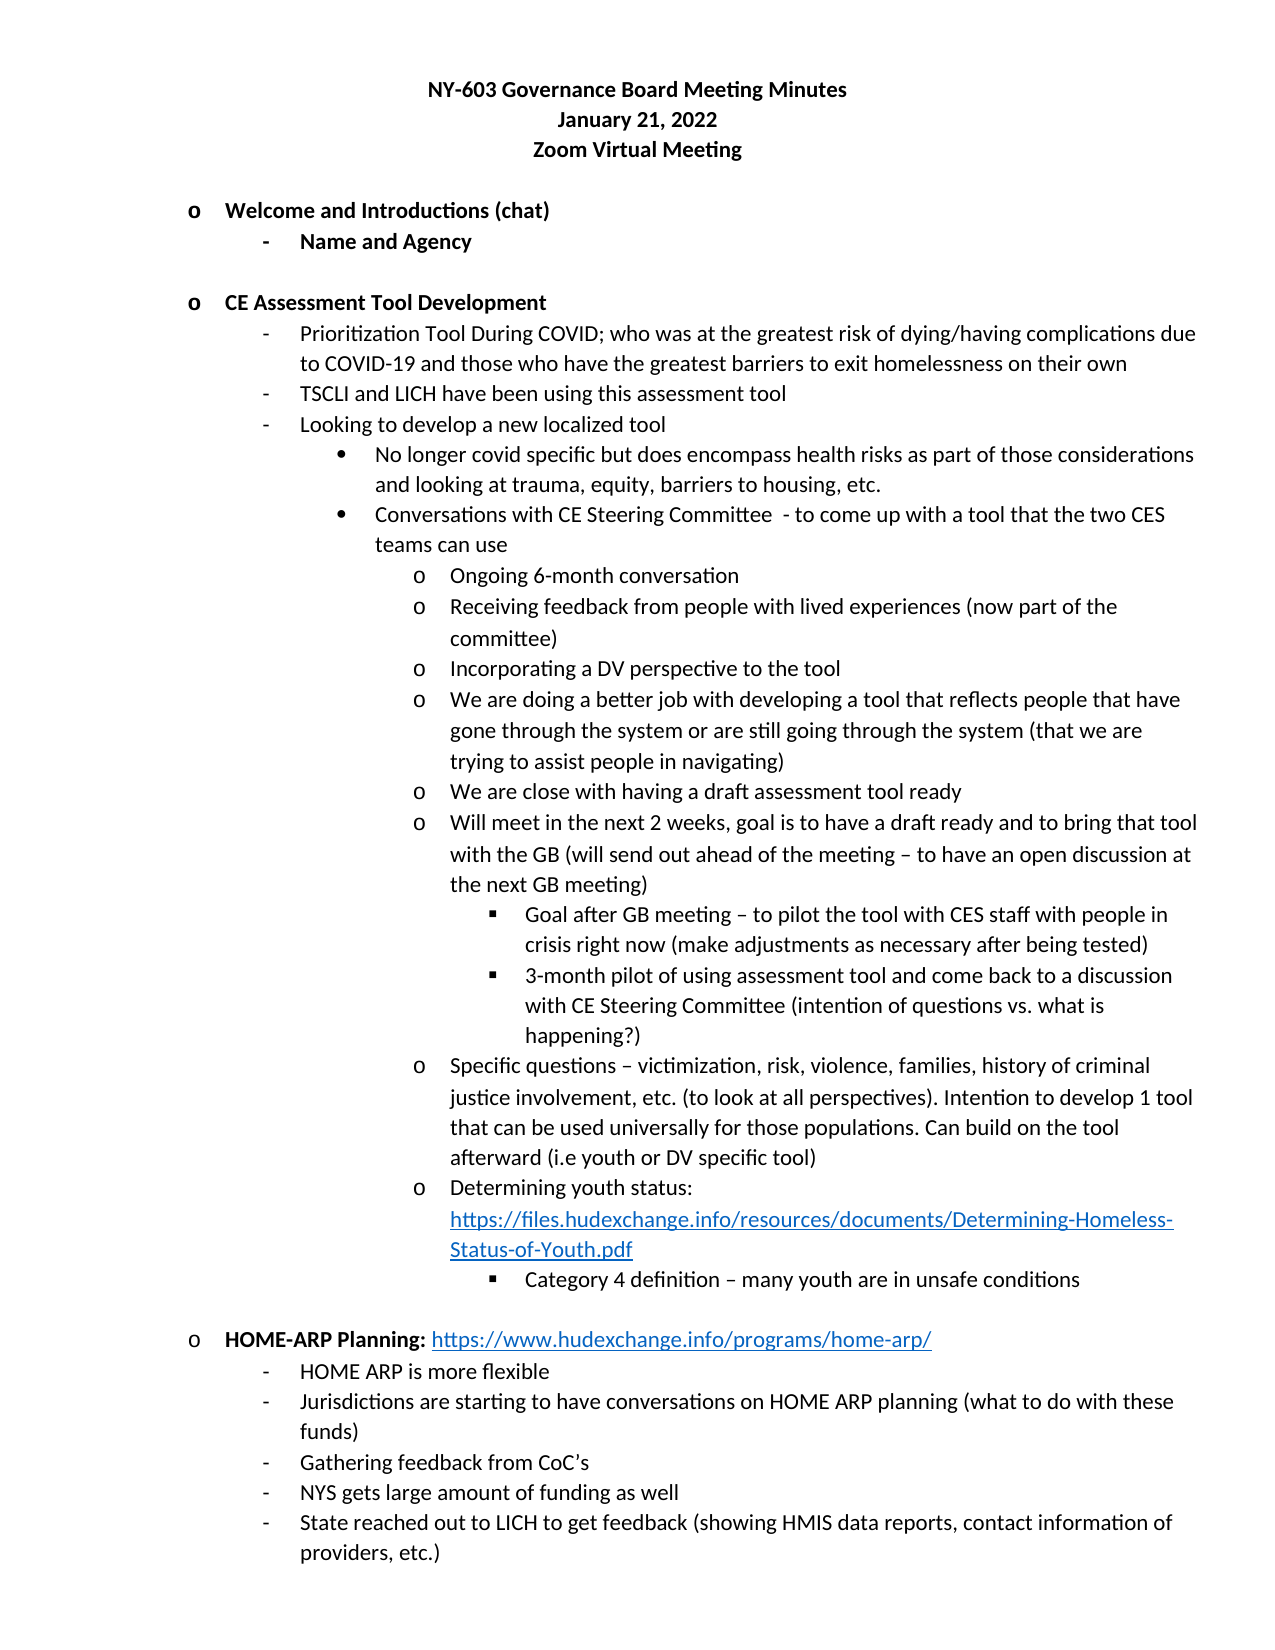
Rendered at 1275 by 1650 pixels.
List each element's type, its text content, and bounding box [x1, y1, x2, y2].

list No longer covid specific but does encompass health risks as part of those considerations and looking at trauma, equity, barriers to housing, etc. [337, 440, 1200, 498]
text Zoom Virtual Meeting [75, 135, 1200, 163]
text NY-603 Governance Board Meeting Minutes [75, 75, 1200, 103]
list We are close with having a draft assessment tool ready [412, 777, 1200, 806]
list Specific questions – victimization, risk, violence, families, history of criminal justice involvement, etc. (to look at all perspectives). Intention to develop 1 tool that can be used universally for those populations. Can build on the tool afterward (i.e youth or DV specific tool) [412, 1051, 1200, 1171]
list Receiving feedback from people with lived experiences (now part of the committee) [412, 592, 1200, 652]
list Looking to develop a new localized tool [262, 410, 1200, 438]
list Category 4 definition – many youth are in unsafe conditions [487, 1265, 1200, 1293]
list We are doing a better job with developing a tool that reflects people that have gone through the system or are still going through the system (that we are trying to assist people in navigating) [412, 685, 1200, 775]
list HOME ARP is more flexible [262, 1357, 1200, 1385]
list Will meet in the next 2 weeks, goal is to have a draft ready and to bring that tool with the GB (will send out ahead of the meeting – to have an open discussion at the next GB meeting) [412, 808, 1200, 898]
list Name and Agency [262, 227, 1200, 255]
list Gathering feedback from CoC’s [262, 1448, 1200, 1476]
list Jurisdictions are starting to have conversations on HOME ARP planning (what to do with these funds) [262, 1387, 1200, 1445]
list Prioritization Tool During COVID; who was at the greatest risk of dying/having complications due to COVID-19 and those who have the greatest barriers to exit homelessness on their own [262, 319, 1200, 377]
list HOME-ARP Planning: https://www.hudexchange.info/programs/home-arp/ [187, 1326, 1200, 1355]
list Welcome and Introductions (chat) [187, 196, 1200, 225]
list TSCLI and LICH have been using this assessment tool [262, 379, 1200, 408]
text January 21, 2022 [75, 105, 1200, 133]
list Ongoing 6-month conversation [412, 561, 1200, 590]
list 3-month pilot of using assessment tool and come back to a discussion with CE Steering Committee (intention of questions vs. what is happening?) [487, 961, 1200, 1049]
list Determining youth status: https://files.hudexchange.info/resources/documents/Determining-Homeless-Status-of-Youth.pdf [412, 1173, 1200, 1263]
list NYS gets large amount of funding as well [262, 1478, 1200, 1506]
list Conversations with CE Steering Committee - to come up with a tool that the two CES teams can use [337, 500, 1200, 559]
list Incorporating a DV perspective to the tool [412, 654, 1200, 683]
list Goal after GB meeting – to pilot the tool with CES staff with people in crisis right now (make adjustments as necessary after being tested) [487, 900, 1200, 958]
list State reached out to LICH to get feedback (showing HMIS data reports, contact information of providers, etc.) [262, 1508, 1200, 1566]
list CE Assessment Tool Development [187, 288, 1200, 317]
